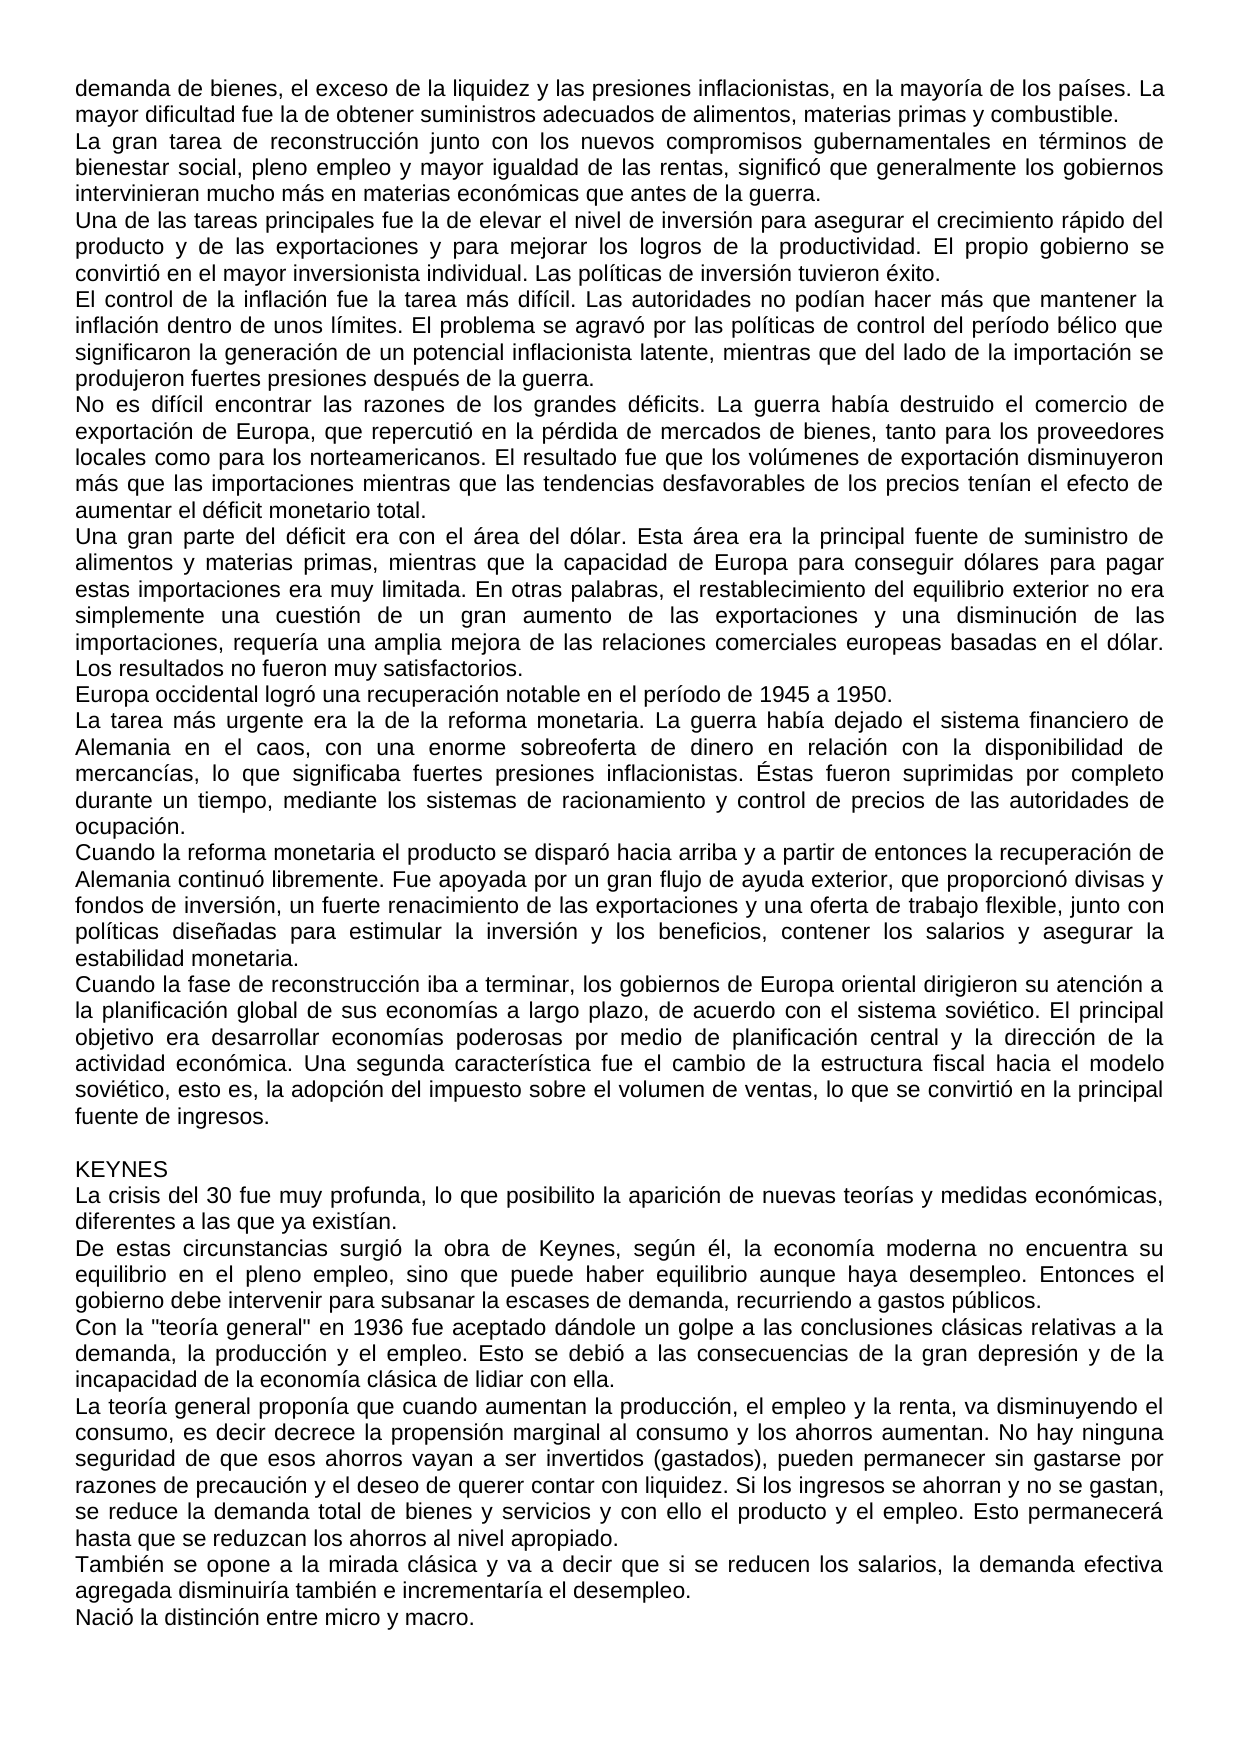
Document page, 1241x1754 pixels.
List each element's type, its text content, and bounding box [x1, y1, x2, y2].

text Europa occidental logró una recuperación notable en el período de 1945 a 1950. [75, 681, 1165, 707]
text También se opone a la mirada clásica y va a decir que si se reducen los salarios, la demanda efectiva agregada disminuiría también e incrementaría el desempleo. [75, 1551, 1165, 1603]
text El control de la inflación fue la tarea más difícil. Las autoridades no podían hacer más que mantener la inflación dentro de unos límites. El problema se agravó por las políticas de control del período bélico que significaron la generación de un potencial inflacionista latente, mientras que del lado de la importación se produjeron fuertes presiones después de la guerra. [75, 286, 1165, 391]
text Una gran parte del déficit era con el área del dólar. Esta área era la principal fuente de suministro de alimentos y materias primas, mientras que la capacidad de Europa para conseguir dólares para pagar estas importaciones era muy limitada. En otras palabras, el restablecimiento del equilibrio exterior no era simplemente una cuestión de un gran aumento de las exportaciones y una disminución de las importaciones, requería una amplia mejora de las relaciones comerciales europeas basadas en el dólar. Los resultados no fueron muy satisfactorios. [75, 523, 1165, 681]
text Con la "teoría general" en 1936 fue aceptado dándole un golpe a las conclusiones clásicas relativas a la demanda, la producción y el empleo. Esto se debió a las consecuencias de la gran depresión y de la incapacidad de la economía clásica de lidiar con ella. [75, 1314, 1165, 1393]
text La teoría general proponía que cuando aumentan la producción, el empleo y la renta, va disminuyendo el consumo, es decir decrece la propensión marginal al consumo y los ahorros aumentan. No hay ninguna seguridad de que esos ahorros vayan a ser invertidos (gastados), pueden permanecer sin gastarse por razones de precaución y el deseo de querer contar con liquidez. Si los ingresos se ahorran y no se gastan, se reduce la demanda total de bienes y servicios y con ello el producto y el empleo. Esto permanecerá hasta que se reduzcan los ahorros al nivel apropiado. [75, 1393, 1165, 1551]
text Una de las tareas principales fue la de elevar el nivel de inversión para asegurar el crecimiento rápido del producto y de las exportaciones y para mejorar los logros de la productividad. El propio gobierno se convirtió en el mayor inversionista individual. Las políticas de inversión tuvieron éxito. [75, 207, 1165, 286]
text La gran tarea de reconstrucción junto con los nuevos compromisos gubernamentales en términos de bienestar social, pleno empleo y mayor igualdad de las rentas, significó que generalmente los gobiernos intervinieran mucho más en materias económicas que antes de la guerra. [75, 128, 1165, 207]
text La crisis del 30 fue muy profunda, lo que posibilito la aparición de nuevas teorías y medidas económicas, diferentes a las que ya existían. [75, 1182, 1165, 1234]
text Cuando la fase de reconstrucción iba a terminar, los gobiernos de Europa oriental dirigieron su atención a la planificación global de sus economías a largo plazo, de acuerdo con el sistema soviético. El principal objetivo era desarrollar economías poderosas por medio de planificación central y la dirección de la actividad económica. Una segunda característica fue el cambio de la estructura fiscal hacia el modelo soviético, esto es, la adopción del impuesto sobre el volumen de ventas, lo que se convirtió en la principal fuente de ingresos. [75, 971, 1165, 1129]
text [75, 75, 1165, 128]
text No es difícil encontrar las razones de los grandes déficits. La guerra había destruido el comercio de exportación de Europa, que repercutió en la pérdida de mercados de bienes, tanto para los proveedores locales como para los norteamericanos. El resultado fue que los volúmenes de exportación disminuyeron más que las importaciones mientras que las tendencias desfavorables de los precios tenían el efecto de aumentar el déficit monetario total. [75, 391, 1165, 523]
text La tarea más urgente era la de la reforma monetaria. La guerra había dejado el sistema financiero de Alemania en el caos, con una enorme sobreoferta de dinero en relación con la disponibilidad de mercancías, lo que significaba fuertes presiones inflacionistas. Éstas fueron suprimidas por completo durante un tiempo, mediante los sistemas de racionamiento y control de precios de las autoridades de ocupación. [75, 707, 1165, 839]
text De estas circunstancias surgió la obra de Keynes, según él, la economía moderna no encuentra su equilibrio en el pleno empleo, sino que puede haber equilibrio aunque haya desempleo. Entonces el gobierno debe intervenir para subsanar la escases de demanda, recurriendo a gastos públicos. [75, 1234, 1165, 1314]
text KEYNES [75, 1156, 1165, 1182]
text Nació la distinción entre micro y macro. [75, 1603, 1165, 1630]
text Cuando la reforma monetaria el producto se disparó hacia arriba y a partir de entonces la recuperación de Alemania continuó libremente. Fue apoyada por un gran flujo de ayuda exterior, que proporcionó divisas y fondos de inversión, un fuerte renacimiento de las exportaciones y una oferta de trabajo flexible, junto con políticas diseñadas para estimular la inversión y los beneficios, contener los salarios y asegurar la estabilidad monetaria. [75, 839, 1165, 971]
